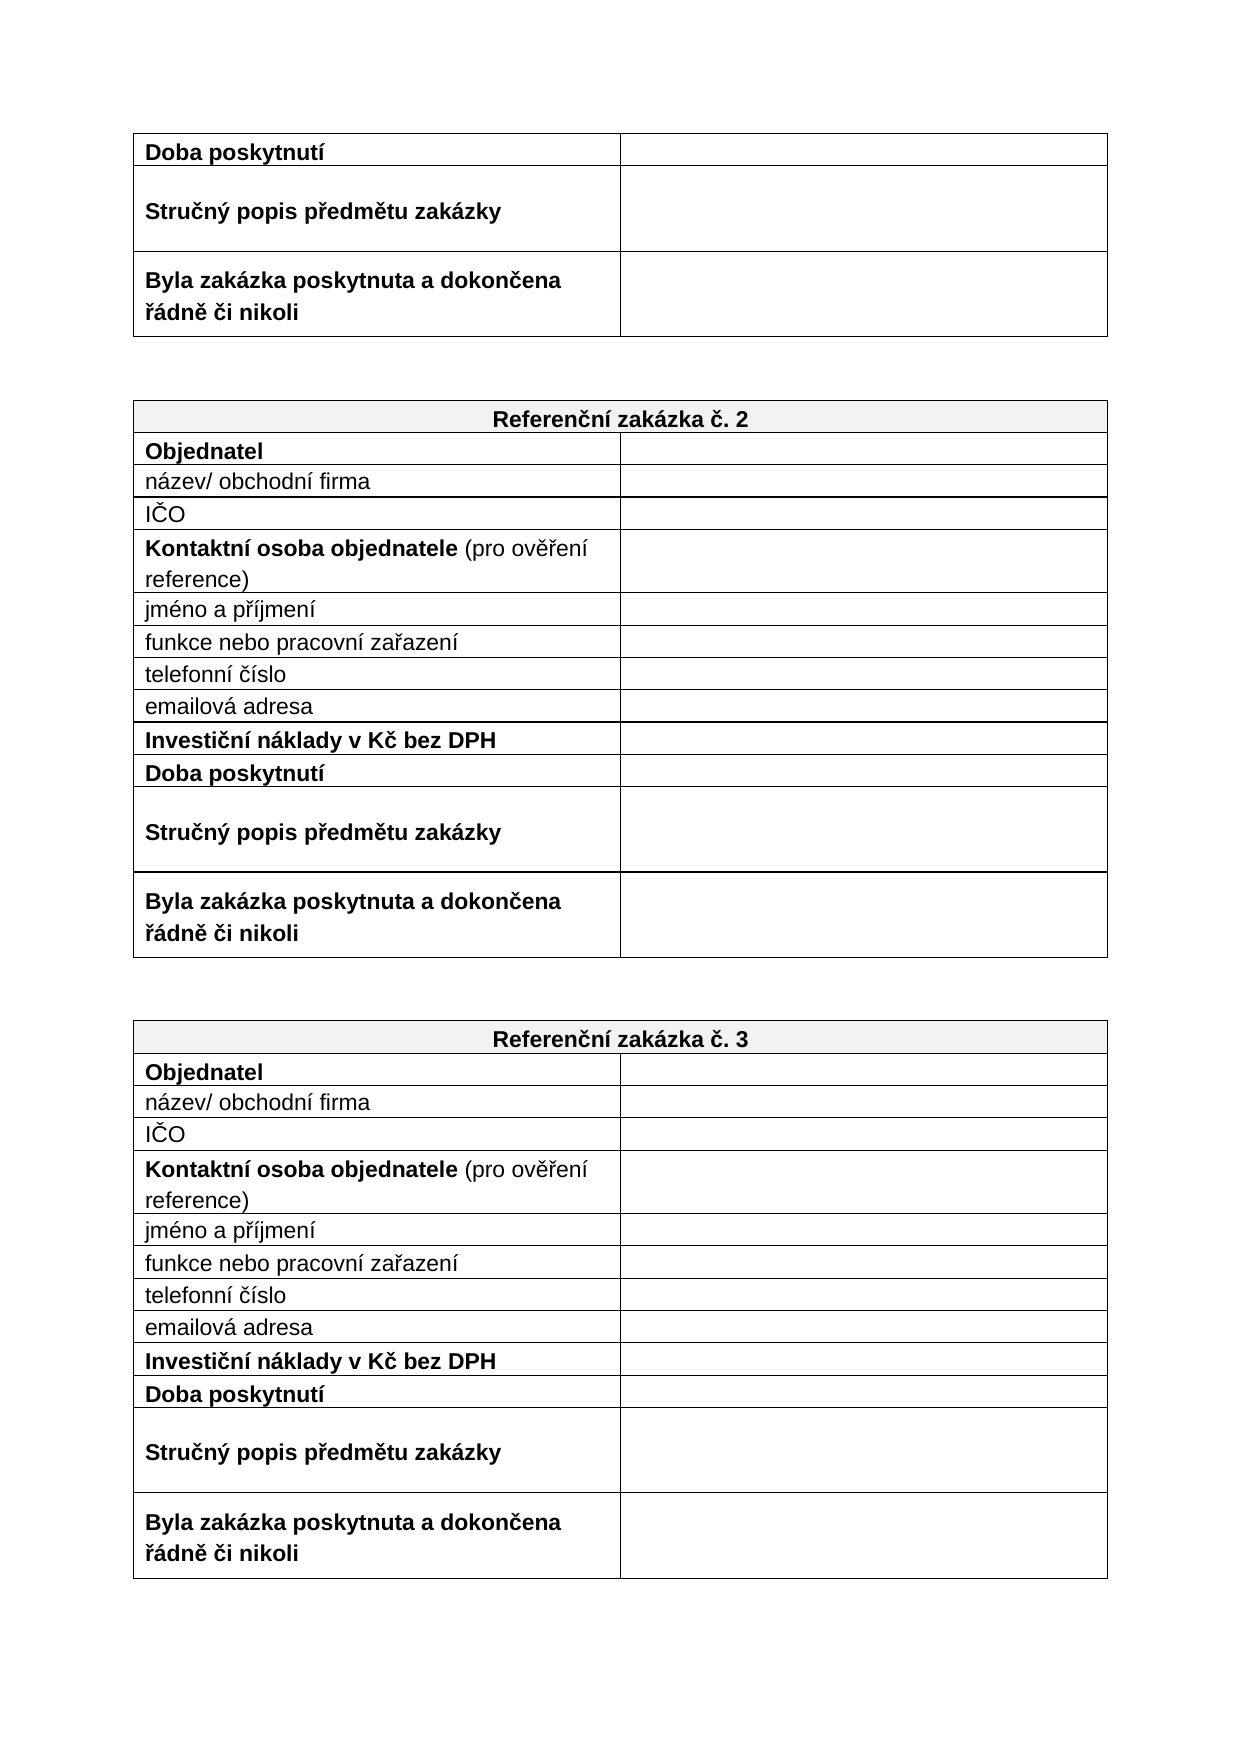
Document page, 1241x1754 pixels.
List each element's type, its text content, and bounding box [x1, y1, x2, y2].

table_cell Objednatel [134, 433, 620, 464]
table_cell [621, 787, 1107, 871]
table_cell jméno a příjmení [134, 593, 620, 624]
table_cell [621, 1214, 1107, 1245]
table_cell Objednatel [134, 1054, 620, 1085]
table_cell funkce nebo pracovní zařazení [134, 626, 620, 657]
table_cell Stručný popis předmětu zakázky [134, 787, 620, 871]
table_cell [621, 1311, 1107, 1342]
table_cell [621, 1054, 1107, 1085]
table_cell název/ obchodní firma [134, 465, 620, 496]
table_cell Stručný popis předmětu zakázky [134, 166, 620, 251]
table_cell Byla zakázka poskytnuta a dokončena řádně či nikoli [134, 1493, 620, 1578]
table_cell [621, 658, 1107, 689]
table_cell [621, 433, 1107, 464]
table_cell Kontaktní osoba objednatele (pro ověření reference) [134, 530, 620, 592]
table_cell [621, 1343, 1107, 1374]
table_cell [621, 1086, 1107, 1117]
table_cell Kontaktní osoba objednatele (pro ověření reference) [134, 1151, 620, 1213]
table_cell Investiční náklady v Kč bez DPH [134, 723, 620, 754]
table_cell telefonní číslo [134, 658, 620, 689]
table_cell název/ obchodní firma [134, 1086, 620, 1117]
table_cell [621, 873, 1107, 957]
table_cell [621, 1151, 1107, 1213]
table_cell [621, 626, 1107, 657]
table_cell Byla zakázka poskytnuta a dokončena řádně či nikoli [134, 252, 620, 336]
table_cell [621, 134, 1107, 165]
table_cell [621, 465, 1107, 496]
table_cell [621, 690, 1107, 721]
table_cell [621, 1376, 1107, 1407]
table_header Referenční zakázka č. 2 [134, 401, 1107, 432]
table_cell [621, 1118, 1107, 1149]
table_cell Stručný popis předmětu zakázky [134, 1408, 620, 1492]
table_cell [621, 252, 1107, 336]
table_cell [621, 593, 1107, 624]
table_cell [621, 1493, 1107, 1578]
table_cell Investiční náklady v Kč bez DPH [134, 1343, 620, 1374]
table_cell IČO [134, 498, 620, 529]
table_header Referenční zakázka č. 3 [134, 1021, 1107, 1053]
table_cell emailová adresa [134, 1311, 620, 1342]
table_cell Doba poskytnutí [134, 134, 620, 165]
table_cell Doba poskytnutí [134, 755, 620, 786]
table_cell Byla zakázka poskytnuta a dokončena řádně či nikoli [134, 873, 620, 957]
table_cell [621, 498, 1107, 529]
table_cell jméno a příjmení [134, 1214, 620, 1245]
table_cell emailová adresa [134, 690, 620, 721]
table_cell [621, 166, 1107, 251]
table_cell telefonní číslo [134, 1279, 620, 1310]
table_cell [621, 723, 1107, 754]
table_cell IČO [134, 1118, 620, 1149]
table_cell funkce nebo pracovní zařazení [134, 1246, 620, 1278]
table_cell [621, 1246, 1107, 1278]
table_cell [621, 755, 1107, 786]
table_cell [621, 1408, 1107, 1492]
table_cell [621, 1279, 1107, 1310]
table_cell [621, 530, 1107, 592]
table_cell Doba poskytnutí [134, 1376, 620, 1407]
